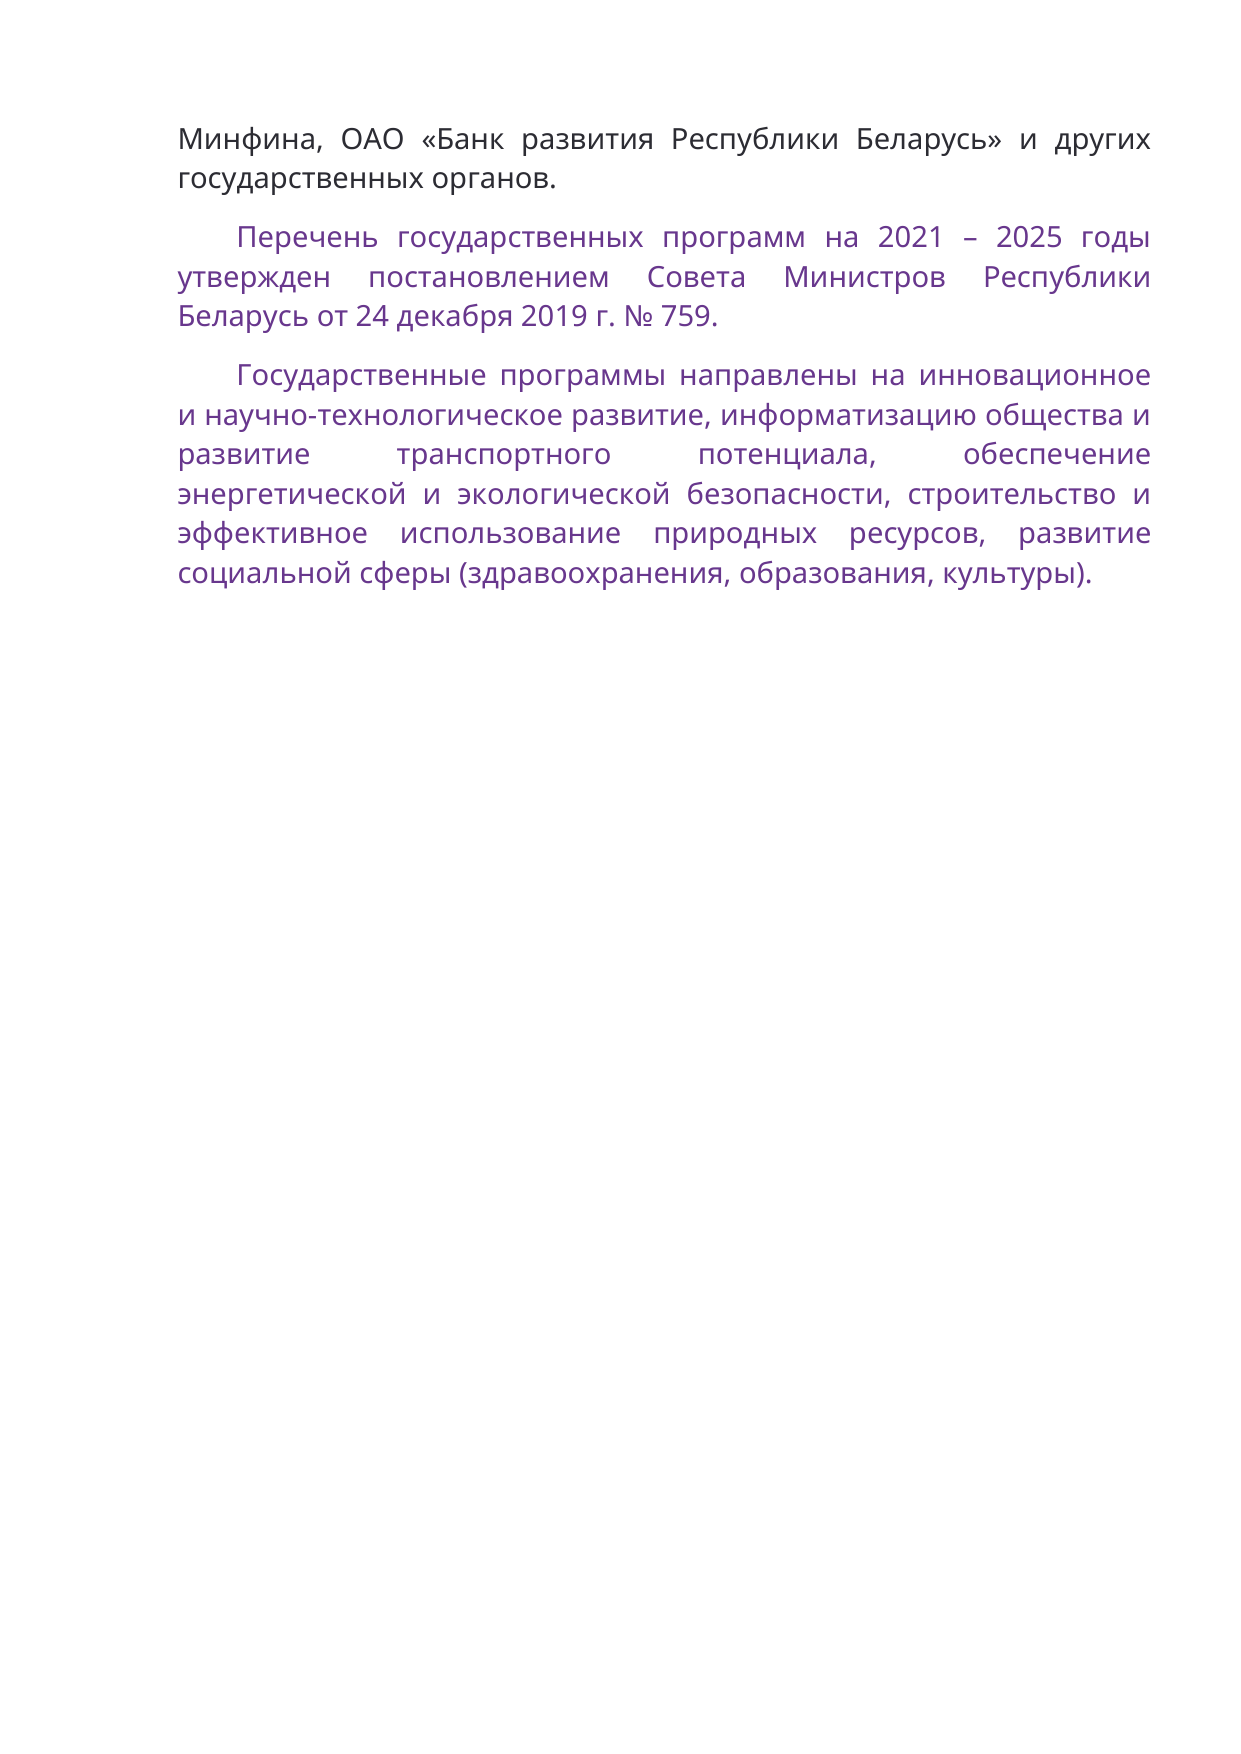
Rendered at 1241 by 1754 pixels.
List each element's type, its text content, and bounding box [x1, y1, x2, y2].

text Перечень государственных программ на 2021 – 2025 годы утвержден постановлением Совета Министров Республики Беларусь от 24 декабря 2019 г. № 759. [177, 216, 1152, 335]
text Государственные программы направлены на инновационное и научно-технологическое развитие, информатизацию общества и развитие транспортного потенциала, обеспечение энергетической и экологической безопасности, строительство и эффективное использование природных ресурсов, развитие социальной сферы (здравоохранения, образования, культуры). [177, 354, 1152, 592]
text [177, 118, 1152, 197]
